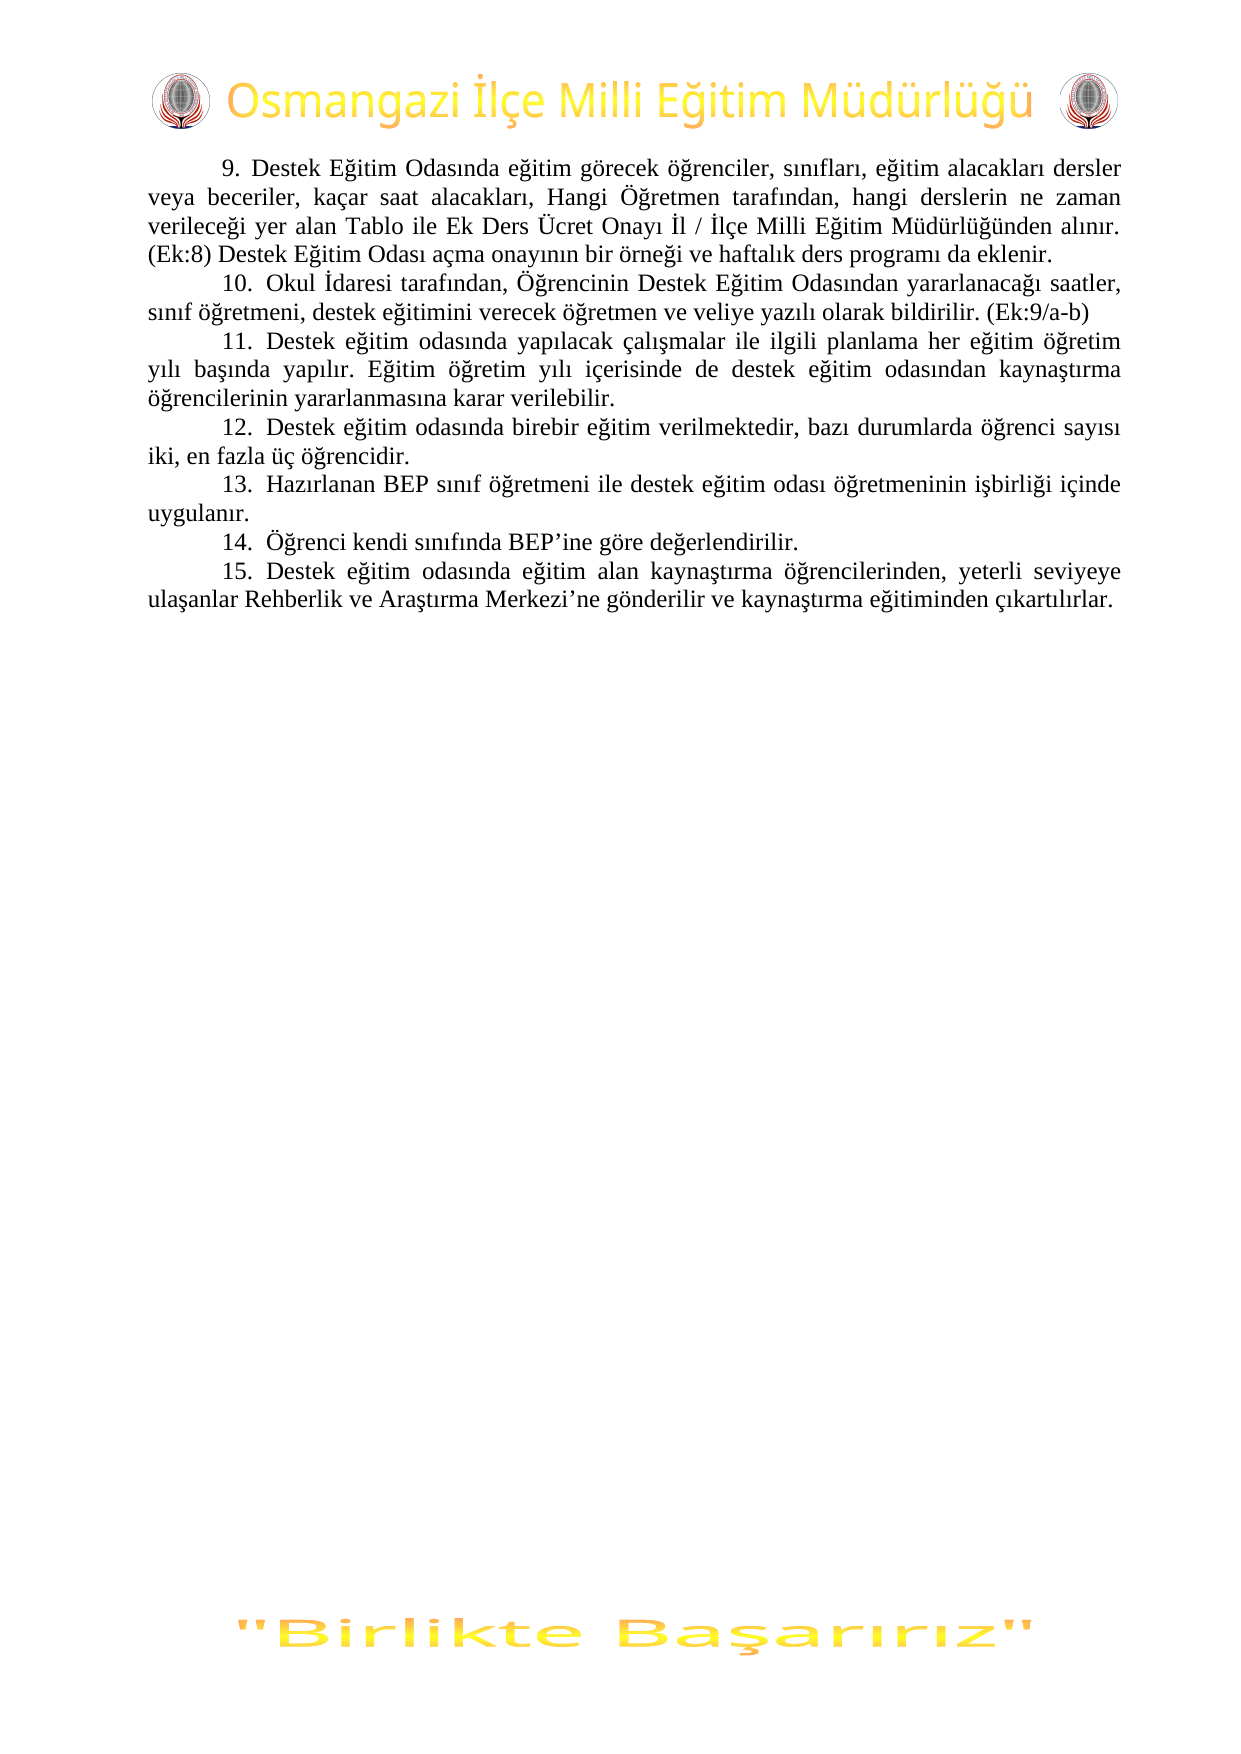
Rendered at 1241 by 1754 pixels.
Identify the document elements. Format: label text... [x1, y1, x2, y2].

list Destek eğitim odasında birebir eğitim verilmektedir, bazı durumlarda öğrenci sayısı iki, en fazla üç öğrencidir. [148, 412, 1122, 469]
picture [152, 73, 210, 129]
list Hazırlanan BEP sınıf öğretmeni ile destek eğitim odası öğretmeninin işbirliği içinde uygulanır. [148, 469, 1122, 527]
list Destek Eğitim Odasında eğitim görecek öğrenciler, sınıfları, eğitim alacakları dersler veya beceriler, kaçar saat alacakları, Hangi Öğretmen tarafından, hangi derslerin ne zaman verileceği yer alan Tablo ile Ek Ders Ücret Onayı İl / İlçe Milli Eğitim Müdürlüğünden alınır. (Ek:8) Destek Eğitim Odası açma onayının bir örneği ve haftalık ders programı da eklenir. [148, 153, 1122, 268]
list Destek eğitim odasında yapılacak çalışmalar ile ilgili planlama her eğitim öğretim yılı başında yapılır. Eğitim öğretim yılı içerisinde de destek eğitim odasından kaynaştırma öğrencilerinin yararlanmasına karar verilebilir. [148, 326, 1122, 412]
list Okul İdaresi tarafından, Öğrencinin Destek Eğitim Odasından yararlanacağı saatler, sınıf öğretmeni, destek eğitimini verecek öğretmen ve veliye yazılı olarak bildirilir. (Ek:9/a-b) [148, 268, 1122, 326]
picture [1060, 73, 1118, 129]
list Destek eğitim odasında eğitim alan kaynaştırma öğrencilerinden, yeterli seviyeye ulaşanlar Rehberlik ve Araştırma Merkezi’ne gönderilir ve kaynaştırma eğitiminden çıkartılırlar. [148, 556, 1122, 613]
list Öğrenci kendi sınıfında BEP’ine göre değerlendirilir. [148, 527, 1122, 556]
